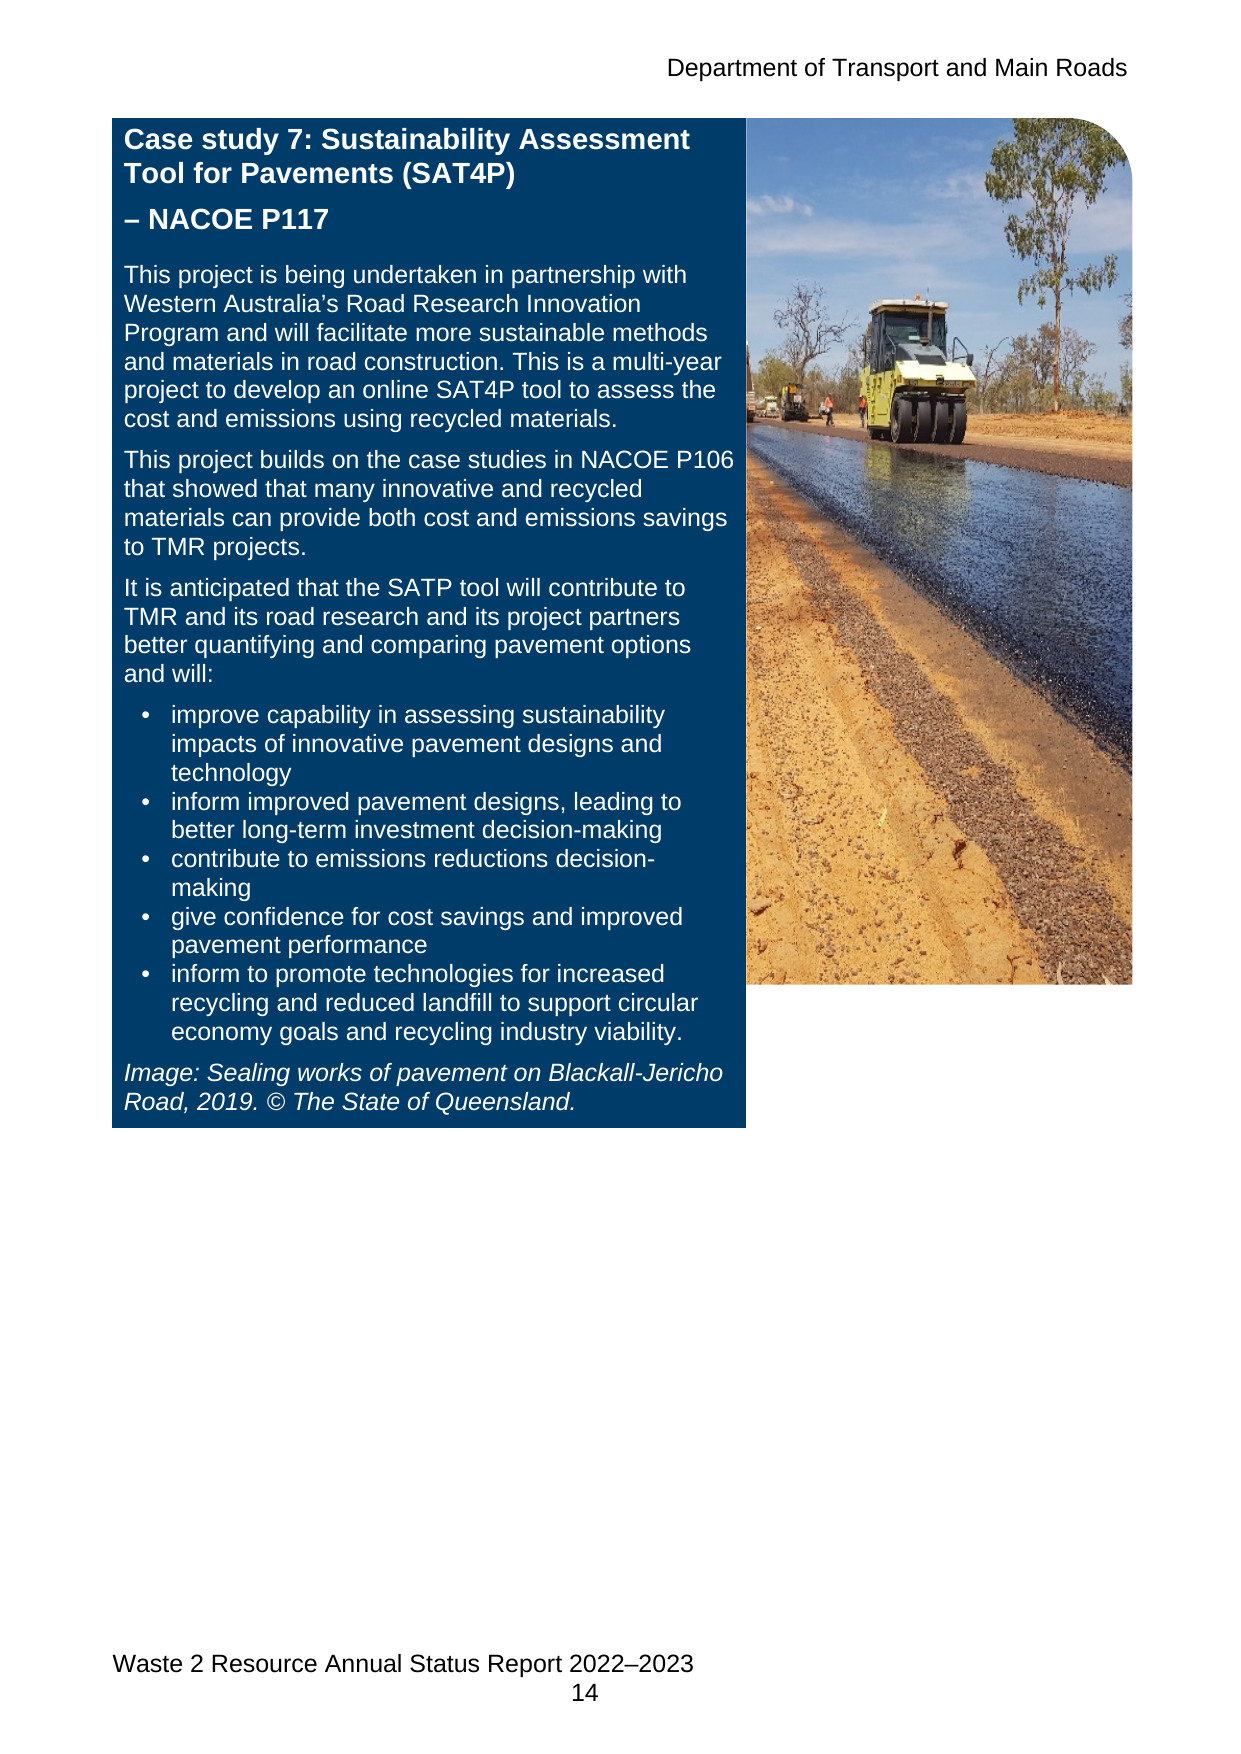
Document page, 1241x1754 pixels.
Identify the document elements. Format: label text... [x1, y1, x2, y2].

table_header [746, 118, 1134, 1128]
picture [746, 118, 1133, 985]
table_header Case study 7: Sustainability Assessment Tool for Pavements (SAT4P) – NACOE P117 This project is being undertaken in partnership with Western Australia’s Road Research Innovation Program and will facilitate more sustainable methods and materials in road construction. This is a multi-year project to develop an online SAT4P tool to assess the cost and emissions using recycled materials. This project builds on the case studies in NACOE P106 that showed that many innovative and recycled materials can provide both cost and emissions savings to TMR projects. It is anticipated that the SATP tool will contribute to TMR and its road research and its project partners better quantifying and comparing pavement options and will: improve capability in assessing sustainability impacts of innovative pavement designs and technology inform improved pavement designs, leading to better long-term investment decision-making contribute to emissions reductions decision-making give confidence for cost savings and improved pavement performance inform to promote technologies for increased recycling and reduced landfill to support circular economy goals and recycling industry viability. Image: Sealing works of pavement on Blackall-Jericho Road, 2019. © The State of Queensland. [112, 118, 746, 1128]
